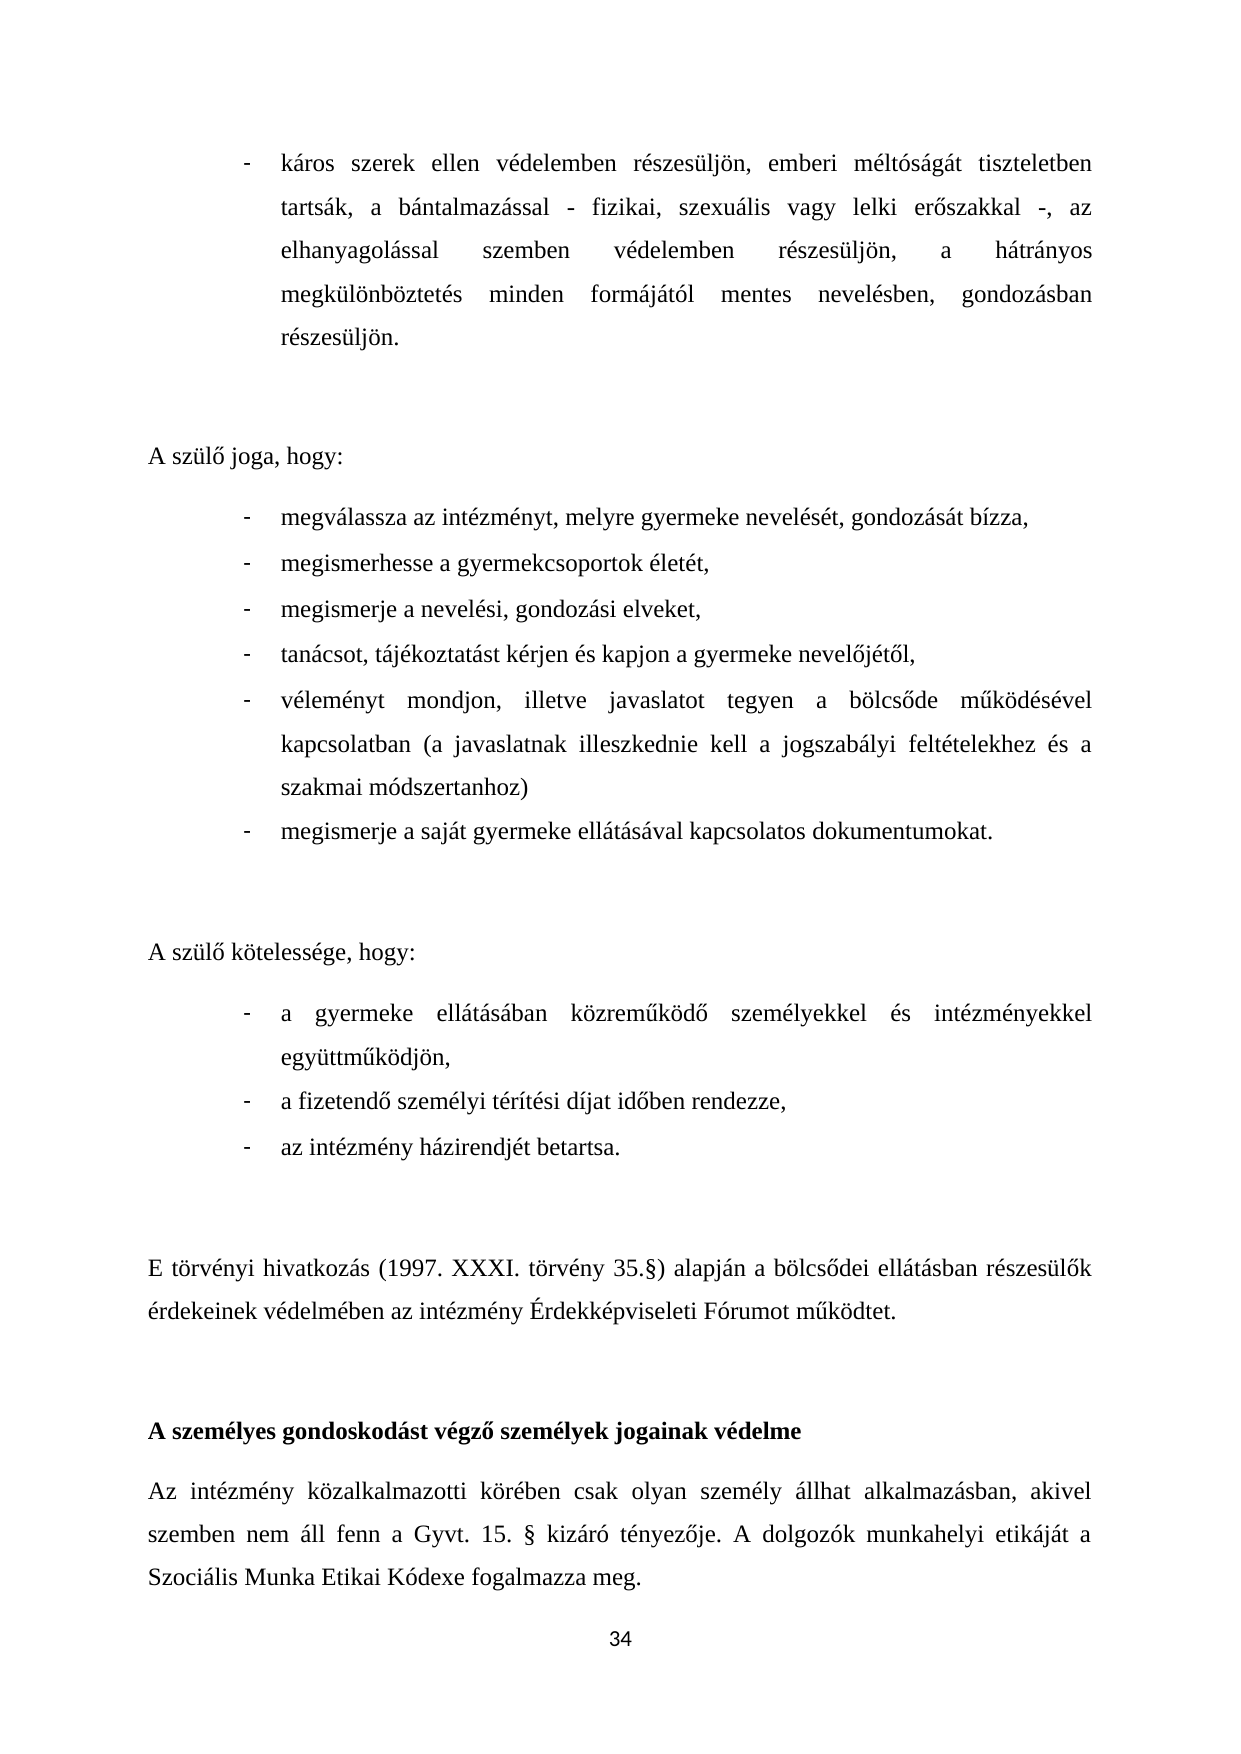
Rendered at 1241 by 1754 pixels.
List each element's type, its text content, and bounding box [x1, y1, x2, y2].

list az intézmény házirendjét betartsa. [243, 1131, 1093, 1162]
list megismerje a saját gyermeke ellátásával kapcsolatos dokumentumokat. [243, 815, 1093, 846]
text A szülő kötelessége, hogy: [148, 937, 1093, 966]
text A szülő joga, hogy: [148, 441, 1093, 470]
list megválassza az intézményt, melyre gyermeke nevelését, gondozását bízza, [243, 501, 1093, 532]
list káros szerek ellen védelemben részesüljön, emberi méltóságát tiszteletben tartsák, a bántalmazással - fizikai, szexuális vagy lelki erőszakkal -, az elhanyagolással szemben védelemben részesüljön, a hátrányos megkülönböztetés minden formájától mentes nevelésben, gondozásban részesüljön. [243, 148, 1093, 351]
text E törvényi hivatkozás (1997. XXXI. törvény 35.§) alapján a bölcsődei ellátásban részesülők érdekeinek védelmében az intézmény Érdekképviseleti Fórumot működtet. [148, 1253, 1093, 1325]
list véleményt mondjon, illetve javaslatot tegyen a bölcsőde működésével kapcsolatban (a javaslatnak illeszkednie kell a jogszabályi feltételekhez és a szakmai módszertanhoz) [243, 684, 1093, 801]
text Az intézmény közalkalmazotti körében csak olyan személy állhat alkalmazásban, akivel szemben nem áll fenn a Gyvt. 15. § kizáró tényezője. A dolgozók munkahelyi etikáját a Szociális Munka Etikai Kódexe fogalmazza meg. [148, 1476, 1093, 1591]
text A személyes gondoskodást végző személyek jogainak védelme [148, 1416, 1093, 1445]
list a gyermeke ellátásában közreműködő személyekkel és intézményekkel együttműködjön, [243, 997, 1093, 1071]
list megismerje a nevelési, gondozási elveket, [243, 593, 1093, 623]
list tanácsot, tájékoztatást kérjen és kapjon a gyermeke nevelőjétől, [243, 638, 1093, 669]
list a fizetendő személyi térítési díjat időben rendezze, [243, 1085, 1093, 1116]
list megismerhesse a gyermekcsoportok életét, [243, 547, 1093, 577]
